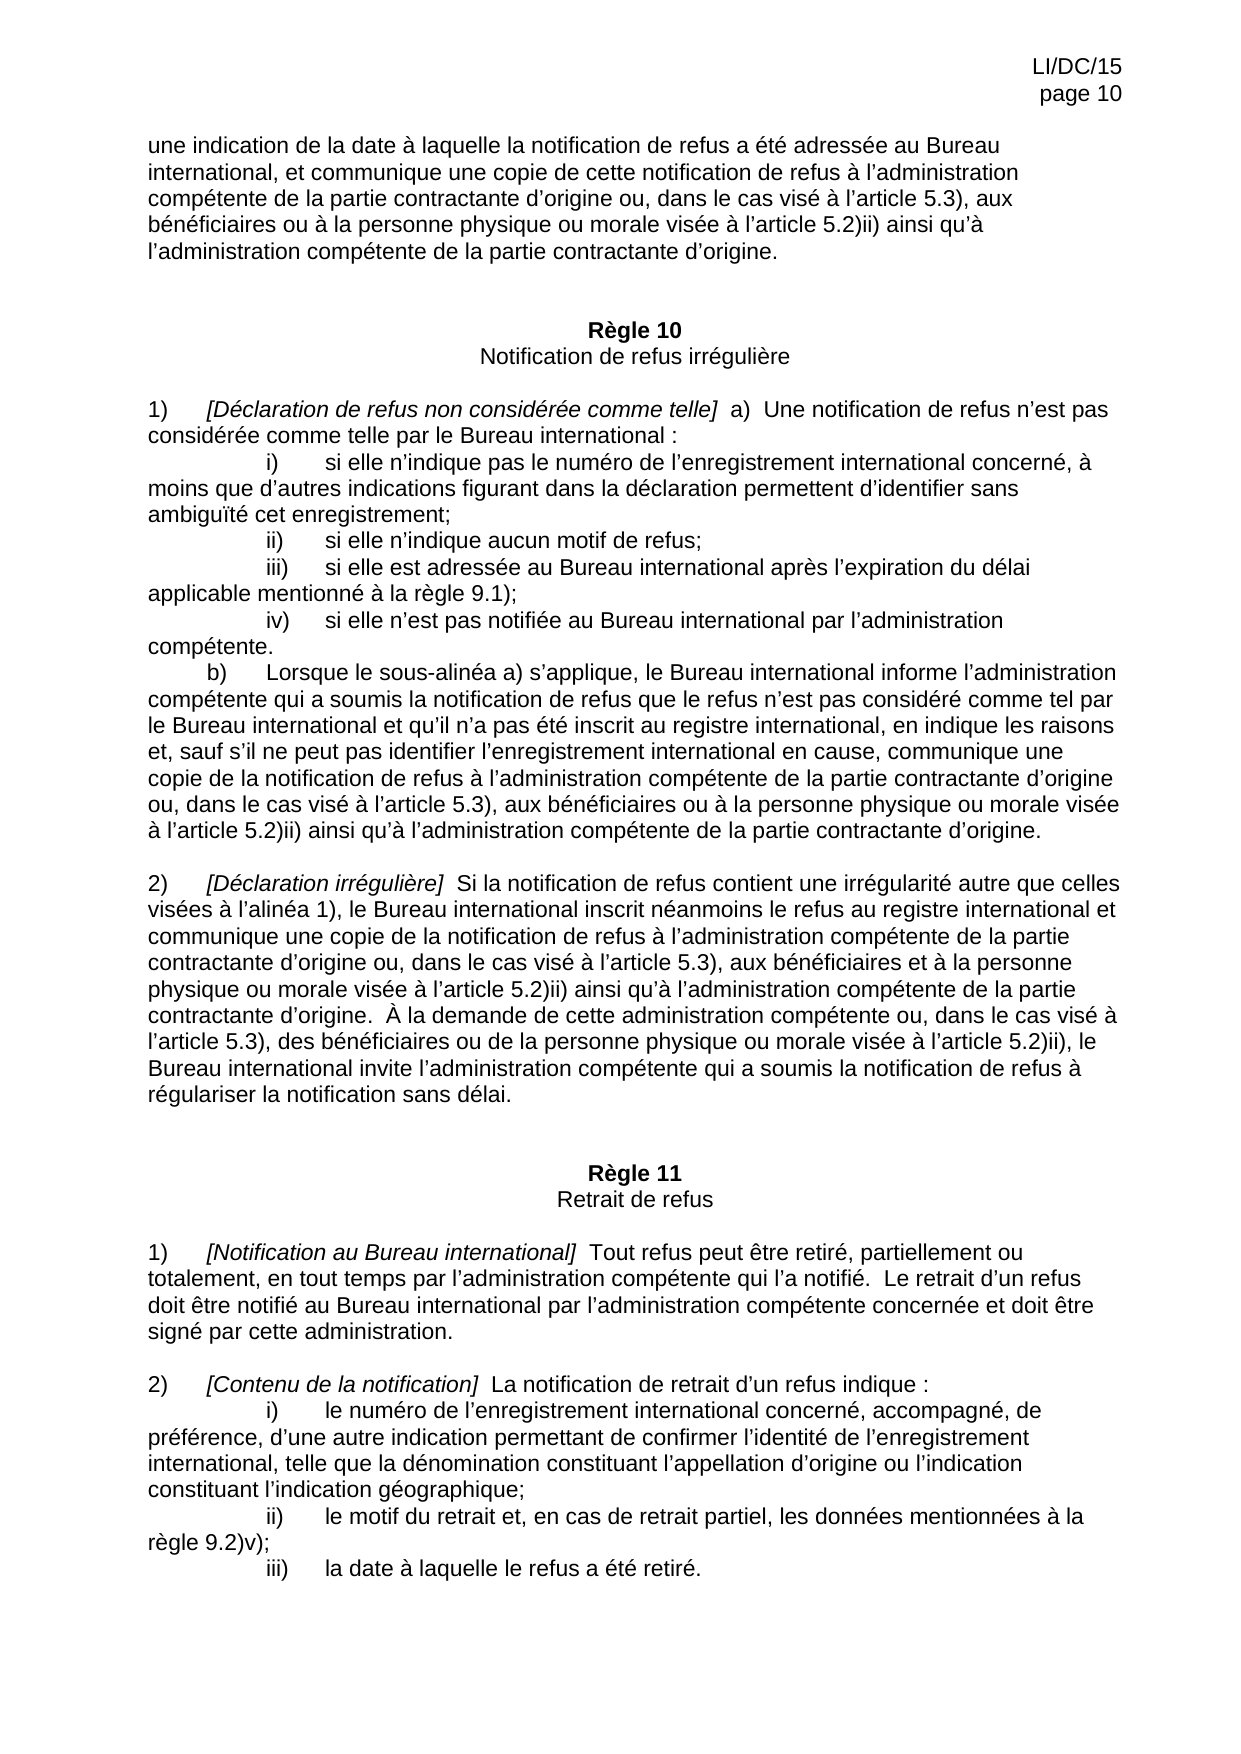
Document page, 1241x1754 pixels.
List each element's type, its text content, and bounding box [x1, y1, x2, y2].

text 1) [Déclaration de refus non considérée comme telle] a) Une notification de refus n’est pas considérée comme telle par le Bureau international : [148, 396, 1122, 448]
text Notification de refus irrégulière [148, 343, 1122, 369]
text 2) [Déclaration irrégulière] Si la notification de refus contient une irrégularité autre que celles visées à l’alinéa 1), le Bureau international inscrit néanmoins le refus au registre international et communique une copie de la notification de refus à l’administration compétente de la partie contractante d’origine ou, dans le cas visé à l’article 5.3), aux bénéficiaires et à la personne physique ou morale visée à l’article 5.2)ii) ainsi qu’à l’administration compétente de la partie contractante d’origine. À la demande de cette administration compétente ou, dans le cas visé à l’article 5.3), des bénéficiaires ou de la personne physique ou morale visée à l’article 5.2)ii), le Bureau international invite l’administration compétente qui a soumis la notification de refus à régulariser la notification sans délai. [148, 870, 1122, 1107]
text i) le numéro de l’enregistrement international concerné, accompagné, de préférence, d’une autre indication permettant de confirmer l’identité de l’enregistrement international, telle que la dénomination constituant l’appellation d’origine ou l’indication constituant l’indication géographique; [148, 1397, 1122, 1503]
text iii) la date à laquelle le refus a été retiré. [207, 1555, 1122, 1582]
text Règle 11 [148, 1160, 1122, 1186]
text ii) si elle n’indique aucun motif de refus; [207, 527, 1122, 554]
text iii) si elle est adressée au Bureau international après l’expiration du délai applicable mentionné à la règle 9.1); [148, 554, 1122, 607]
text iv) si elle n’est pas notifiée au Bureau international par l’administration compétente. [148, 607, 1122, 659]
text 1) [Notification au Bureau international] Tout refus peut être retiré, partiellement ou totalement, en tout temps par l’administration compétente qui l’a notifié. Le retrait d’un refus doit être notifié au Bureau international par l’administration compétente concernée et doit être signé par cette administration. [148, 1239, 1122, 1344]
text b) Lorsque le sous-alinéa a) s’applique, le Bureau international informe l’administration compétente qui a soumis la notification de refus que le refus n’est pas considéré comme tel par le Bureau international et qu’il n’a pas été inscrit au registre international, en indique les raisons et, sauf s’il ne peut pas identifier l’enregistrement international en cause, communique une copie de la notification de refus à l’administration compétente de la partie contractante d’origine ou, dans le cas visé à l’article 5.3), aux bénéficiaires ou à la personne physique ou morale visée à l’article 5.2)ii) ainsi qu’à l’administration compétente de la partie contractante d’origine. [148, 659, 1122, 844]
text i) si elle n’indique pas le numéro de l’enregistrement international concerné, à moins que d’autres indications figurant dans la déclaration permettent d’identifier sans ambiguïté cet enregistrement; [148, 448, 1122, 527]
text Règle 10 [148, 317, 1122, 343]
text Retrait de refus [148, 1186, 1122, 1213]
text ii) le motif du retrait et, en cas de retrait partiel, les données mentionnées à la règle 9.2)v); [148, 1503, 1122, 1555]
text 2) [Contenu de la notification] La notification de retrait d’un refus indique : [148, 1371, 1122, 1397]
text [148, 132, 1122, 264]
